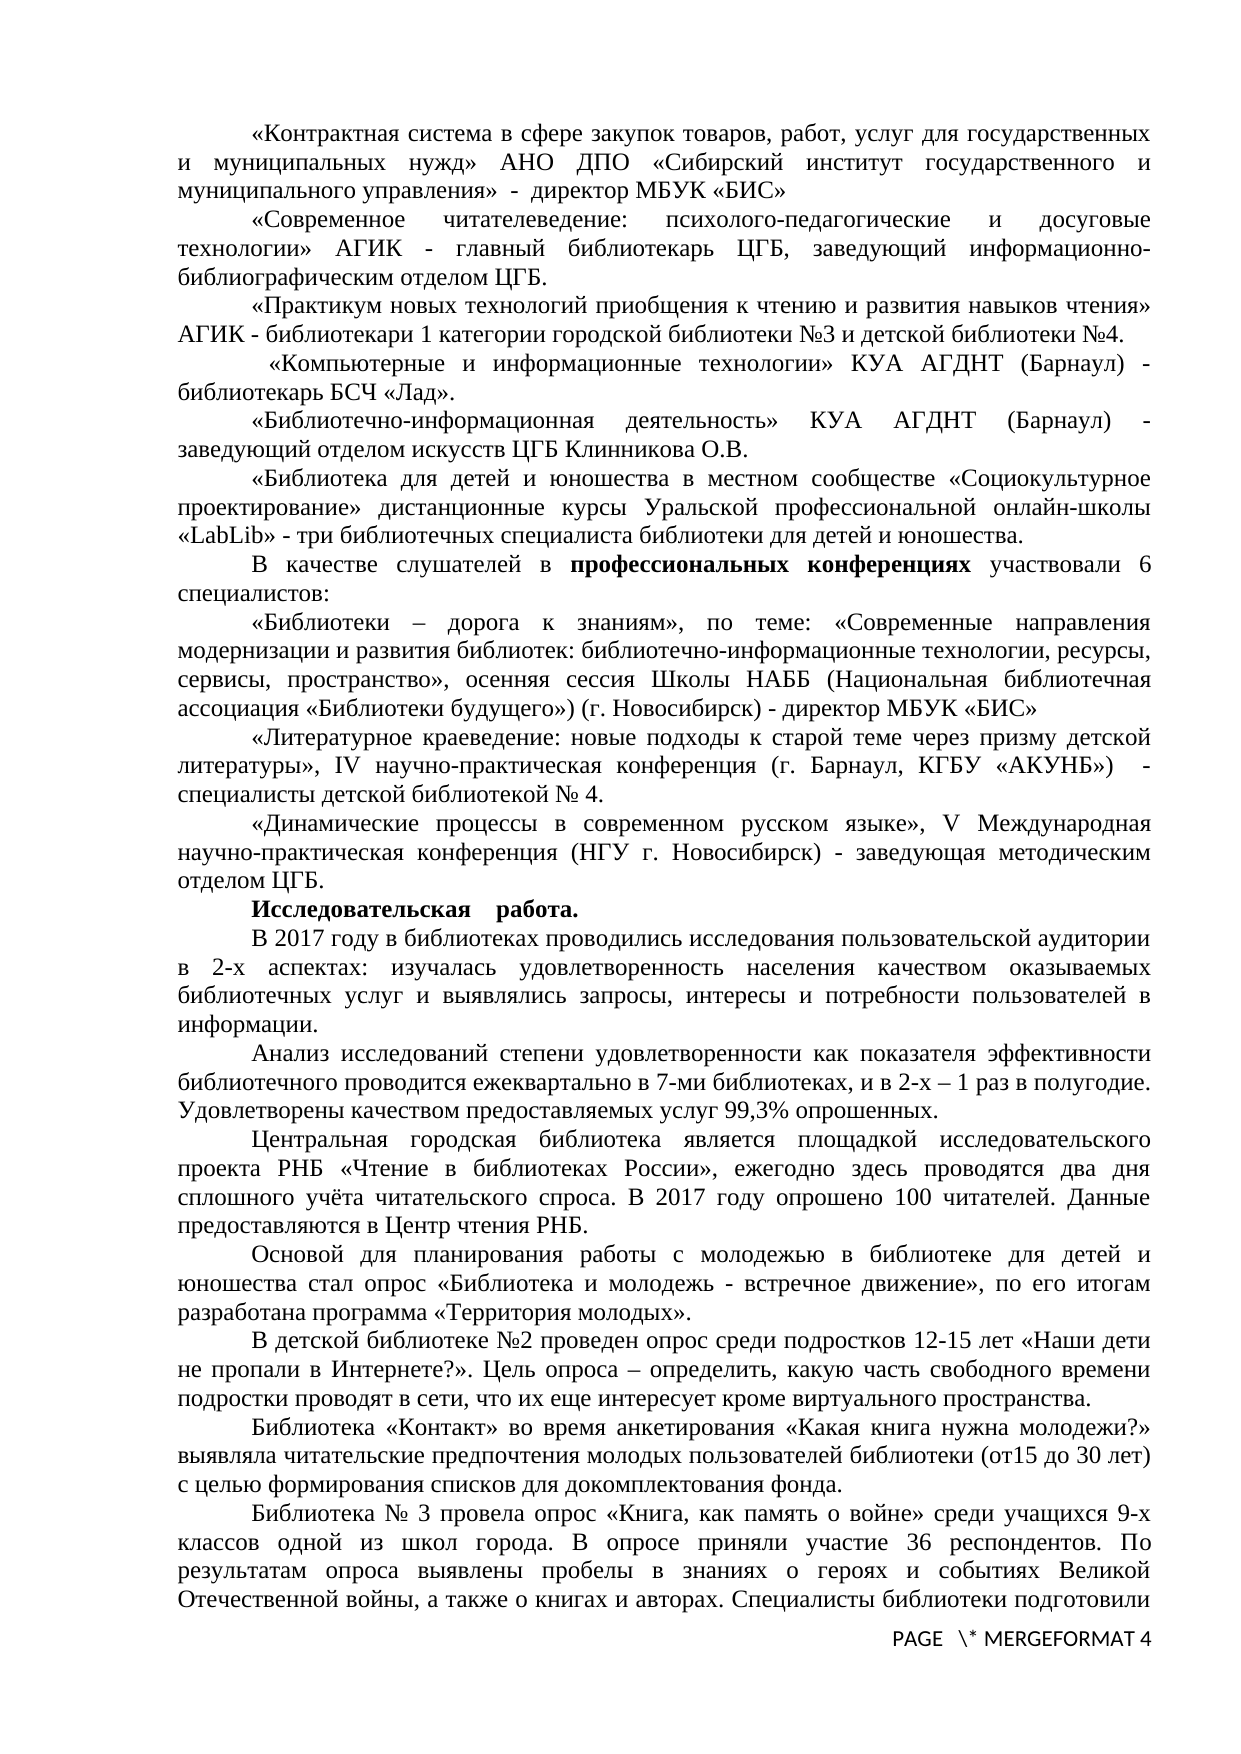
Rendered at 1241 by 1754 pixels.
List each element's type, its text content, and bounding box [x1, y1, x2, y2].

text Исследовательская работа. [177, 894, 1152, 923]
text «Библиотеки – дорога к знаниям», по теме: «Современные направления модернизации и развития библиотек: библиотечно-информационные технологии, ресурсы, сервисы, пространство», осенняя сессия Школы НАББ (Национальная библиотечная ассоциация «Библиотеки будущего») (г. Новосибирск) - директор МБУК «БИС» [177, 607, 1152, 722]
text «Библиотечно-информационная деятельность» КУА АГДНТ (Барнаул) - заведующий отделом искусств ЦГБ Клинникова О.В. [177, 406, 1152, 463]
text «Компьютерные и информационные технологии» КУА АГДНТ (Барнаул) - библиотекарь БСЧ «Лад». [177, 348, 1152, 406]
text Анализ исследований степени удовлетворенности как показателя эффективности библиотечного проводится ежеквартально в 7-ми библиотеках, и в 2-х – 1 раз в полугодие. Удовлетворены качеством предоставляемых услуг 99,3% опрошенных. [177, 1038, 1152, 1124]
text «Практикум новых технологий приобщения к чтению и развития навыков чтения» АГИК - библиотекари 1 категории городской библиотеки №3 и детской библиотеки №4. [177, 291, 1152, 348]
text Библиотека «Контакт» во время анкетирования «Какая книга нужна молодежи?» выявляла читательские предпочтения молодых пользователей библиотеки (от15 до 30 лет) с целью формирования списков для докомплектования фонда. [177, 1412, 1152, 1498]
text «Контрактная система в сфере закупок товаров, работ, услуг для государственных и муниципальных нужд» АНО ДПО «Сибирский институт государственного и муниципального управления» - директор МБУК «БИС» [177, 118, 1152, 204]
text В 2017 году в библиотеках проводились исследования пользовательской аудитории в 2-х аспектах: изучалась удовлетворенность населения качеством оказываемых библиотечных услуг и выявлялись запросы, интересы и потребности пользователей в информации. [177, 923, 1152, 1038]
text В детской библиотеке №2 проведен опрос среди подростков 12-15 лет «Наши дети не пропали в Интернете?». Цель опроса – определить, какую часть свободного времени подростки проводят в сети, что их еще интересует кроме виртуального пространства. [177, 1326, 1152, 1412]
text «Динамические процессы в современном русском языке», V Международная научно-практическая конференция (НГУ г. Новосибирск) - заведующая методическим отделом ЦГБ. [177, 808, 1152, 894]
text «Современное читателеведение: психолого-педагогические и досуговые технологии» АГИК - главный библиотекарь ЦГБ, заведующий информационно-библиографическим отделом ЦГБ. [177, 204, 1152, 291]
text Центральная городская библиотека является площадкой исследовательского проекта РНБ «Чтение в библиотеках России», ежегодно здесь проводятся два дня сплошного учёта читательского спроса. В 2017 году опрошено 100 читателей. Данные предоставляются в Центр чтения РНБ. [177, 1124, 1152, 1239]
text «Библиотека для детей и юношества в местном сообществе «Социокультурное проектирование» дистанционные курсы Уральской профессиональной онлайн-школы «LabLib» - три библиотечных специалиста библиотеки для детей и юношества. [177, 463, 1152, 549]
text Основой для планирования работы с молодежью в библиотеке для детей и юношества стал опрос «Библиотека и молодежь - встречное движение», по его итогам разработана программа «Территория молодых». [177, 1239, 1152, 1326]
text В качестве слушателей в профессиональных конференциях участвовали 6 специалистов: [177, 549, 1152, 607]
text «Литературное краеведение: новые подходы к старой теме через призму детской литературы», IV научно-практическая конференция (г. Барнаул, КГБУ «АКУНБ») -специалисты детской библиотекой № 4. [177, 722, 1152, 808]
